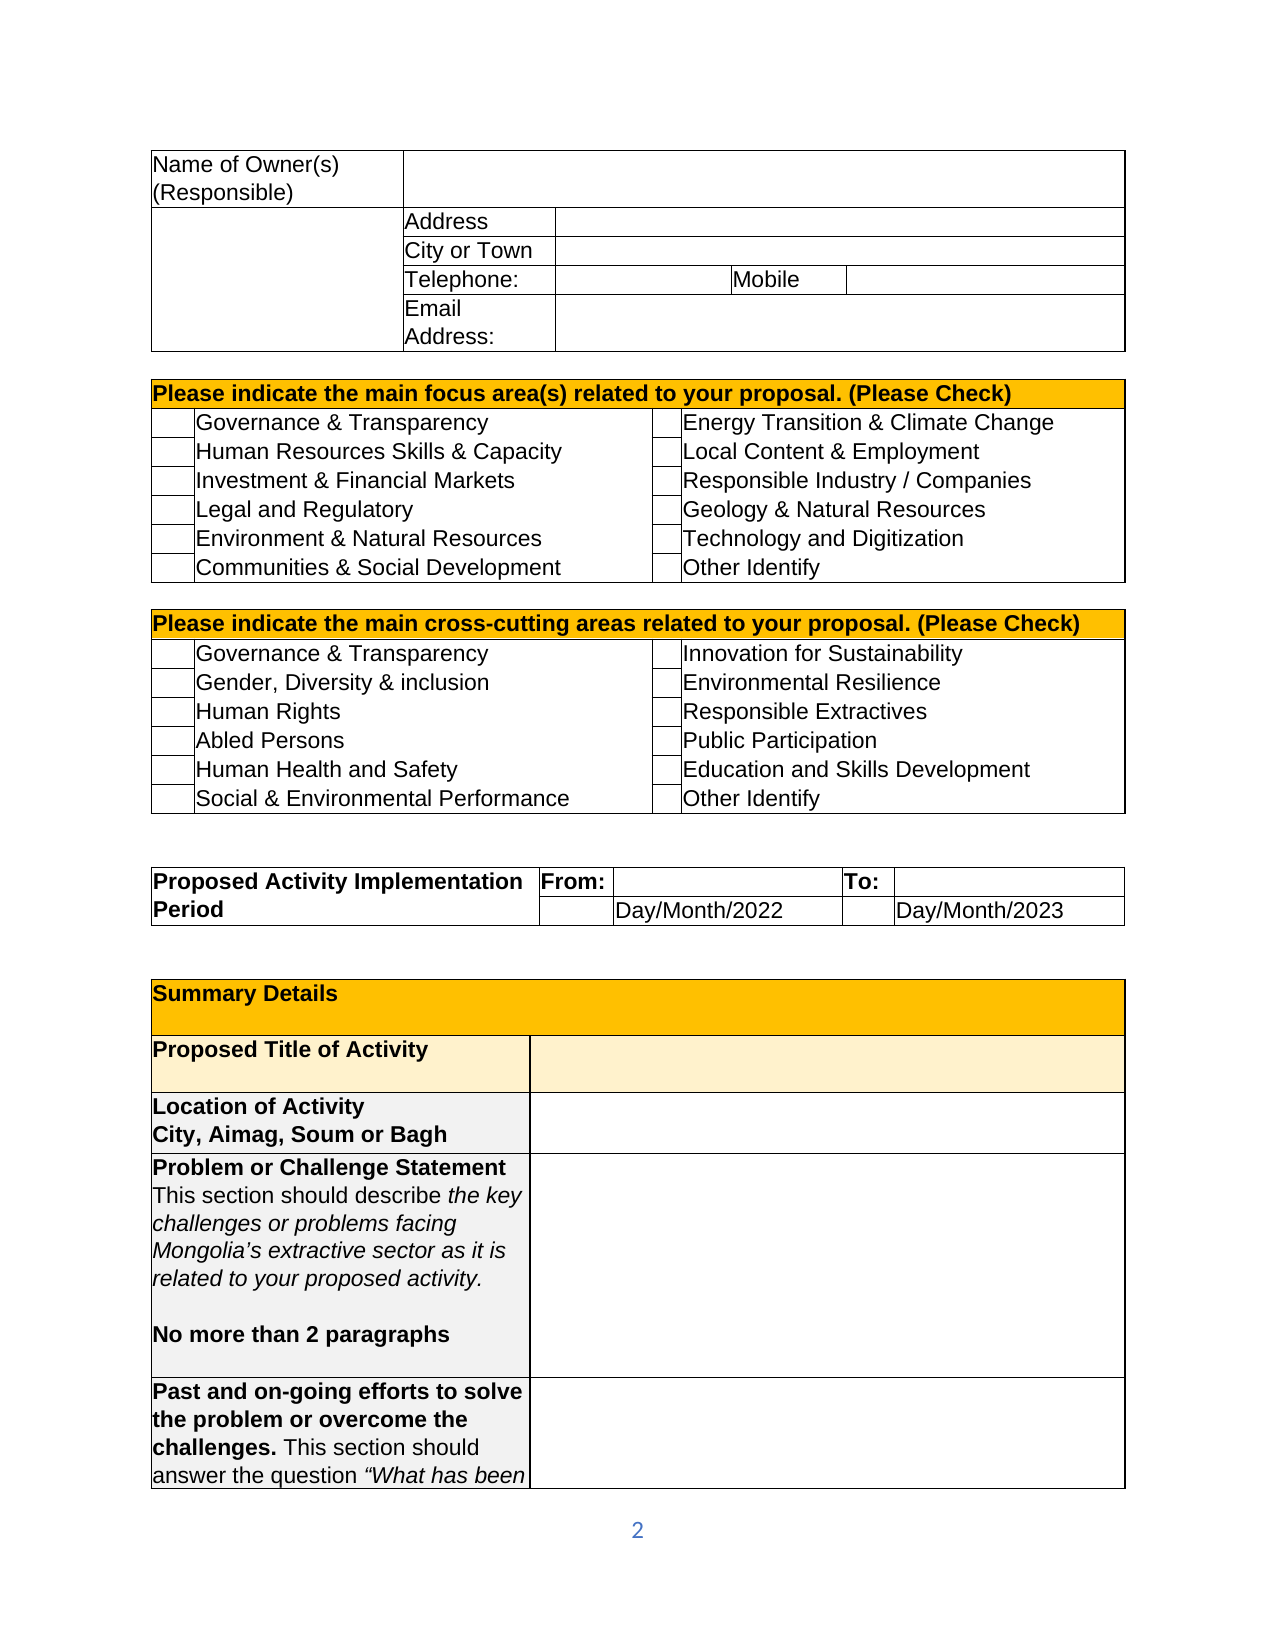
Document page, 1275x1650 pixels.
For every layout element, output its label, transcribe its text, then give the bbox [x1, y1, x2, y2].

table_cell Geology & Natural Resources [682, 495, 1124, 524]
table_cell City or Town [404, 237, 555, 265]
table_cell Human Resources Skills & Capacity [195, 437, 652, 466]
table_cell [531, 1093, 1124, 1153]
table_cell [531, 1154, 1124, 1377]
table_cell Proposed Title of Activity [152, 1036, 529, 1092]
table_cell Gender, Diversity & inclusion [195, 668, 652, 697]
table_cell Problem or Challenge Statement This section should describe the key challenges or problems facing Mongolia’s extractive sector as it is related to your proposed activity. No more than 2 paragraphs [152, 1154, 529, 1377]
table_cell Human Health and Safety [195, 755, 652, 784]
table_cell [152, 525, 194, 553]
table_cell Environmental Resilience [682, 668, 1124, 697]
table_cell [152, 727, 194, 755]
table_cell Communities & Social Development [195, 553, 652, 582]
table_cell [152, 554, 194, 582]
table_header Summary Details [152, 980, 1124, 1035]
table_cell [152, 756, 194, 784]
table_cell Innovation for Sustainability [682, 640, 1124, 667]
table_cell [152, 698, 194, 726]
table_cell [653, 467, 681, 495]
table_cell Other Identify [682, 784, 1124, 813]
table_cell [152, 208, 403, 351]
table_cell [404, 151, 1124, 207]
table_cell Day/Month/2022 [614, 897, 842, 925]
table_cell [847, 266, 1124, 294]
table_cell Education and Skills Development [682, 755, 1124, 784]
table_cell Investment & Financial Markets [195, 466, 652, 495]
table_header To: [843, 868, 894, 896]
table_cell [540, 897, 613, 925]
table_cell [653, 438, 681, 466]
table_cell Day/Month/2023 [895, 897, 1124, 925]
table_cell [843, 897, 894, 925]
table_cell [152, 467, 194, 495]
table_cell Location of Activity City, Aimag, Soum or Bagh [152, 1093, 529, 1153]
table_cell Telephone: [404, 266, 555, 294]
table_cell [556, 295, 1124, 351]
table_cell Responsible Extractives [682, 697, 1124, 726]
table_cell Energy Transition & Climate Change [682, 409, 1124, 437]
table_cell [653, 640, 681, 667]
table_cell Email Address: [404, 295, 555, 351]
table_cell [653, 669, 681, 697]
table_cell [653, 554, 681, 582]
table_cell Human Rights [195, 697, 652, 726]
table_cell Abled Persons [195, 726, 652, 755]
table_cell [653, 785, 681, 813]
table_cell [152, 640, 194, 667]
table_cell [556, 237, 1124, 265]
table_cell Governance & Transparency [195, 409, 652, 437]
table_cell Social & Environmental Performance [195, 784, 652, 813]
table_cell [653, 698, 681, 726]
table_cell Address [404, 208, 555, 236]
table_header From: [540, 868, 613, 896]
table_cell Responsible Industry / Companies [682, 466, 1124, 495]
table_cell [152, 1378, 529, 1488]
table_cell [531, 1378, 1124, 1488]
table_cell Environment & Natural Resources [195, 524, 652, 553]
table_header [895, 868, 1124, 896]
table_cell [556, 266, 731, 294]
table_cell [152, 438, 194, 466]
table_cell [653, 409, 681, 437]
table_cell Local Content & Employment [682, 437, 1124, 466]
table_cell Legal and Regulatory [195, 495, 652, 524]
table_header Proposed Activity Implementation Period [152, 868, 539, 925]
table_cell [531, 1036, 1124, 1092]
table_cell Public Participation [682, 726, 1124, 755]
table_cell [152, 785, 194, 813]
table_cell [152, 669, 194, 697]
table_cell [152, 409, 194, 437]
table_header [614, 868, 842, 896]
table_cell Other Identify [682, 553, 1124, 582]
table_cell [653, 496, 681, 524]
table_cell [653, 727, 681, 755]
table_cell Name of Owner(s) (Responsible) [152, 151, 403, 207]
table_cell [152, 496, 194, 524]
table_cell Technology and Digitization [682, 524, 1124, 553]
table_cell [556, 208, 1124, 236]
table_cell [653, 756, 681, 784]
table_cell Mobile [732, 266, 846, 294]
table_header Please indicate the main cross-cutting areas related to your proposal. (Please Check) [152, 610, 1124, 638]
table_cell [653, 525, 681, 553]
table_cell Governance & Transparency [195, 640, 652, 667]
table_header Please indicate the main focus area(s) related to your proposal. (Please Check) [152, 380, 1124, 408]
